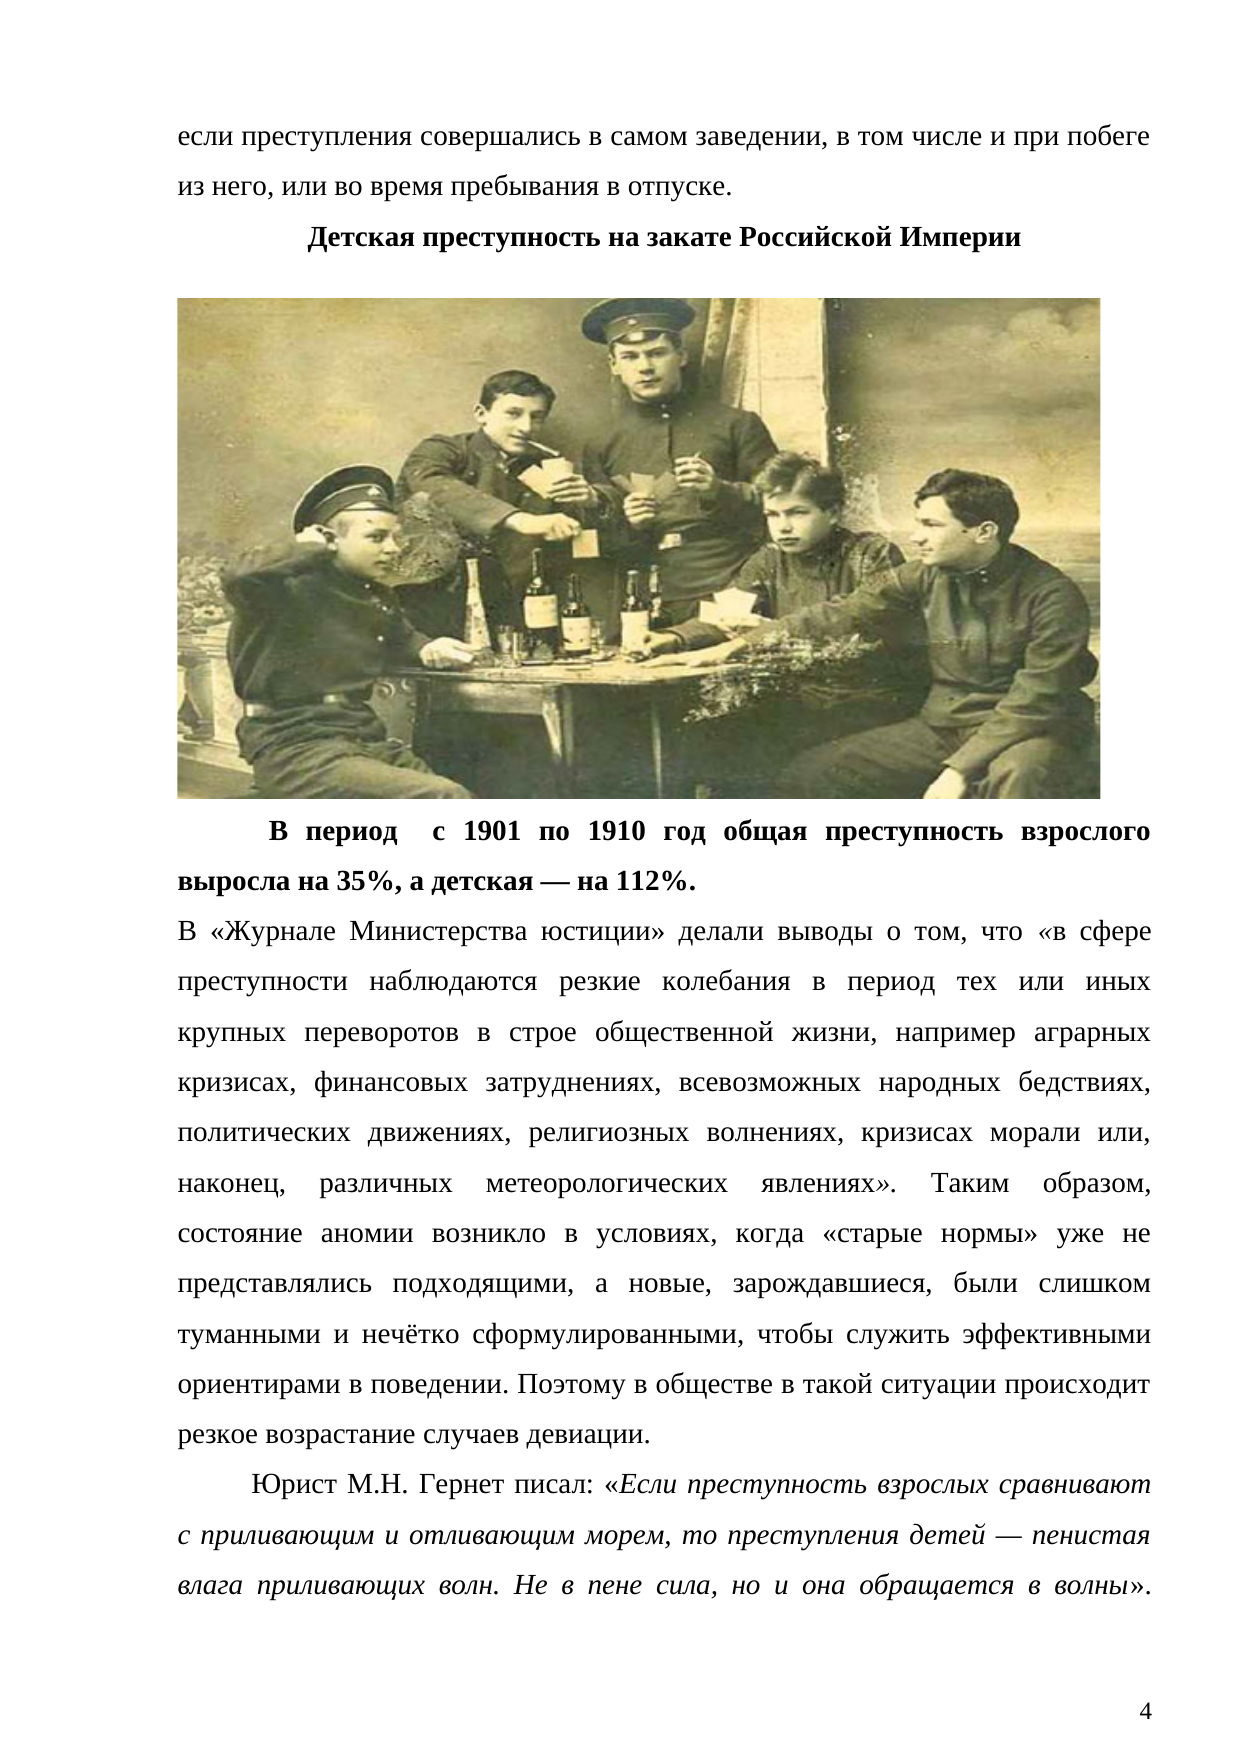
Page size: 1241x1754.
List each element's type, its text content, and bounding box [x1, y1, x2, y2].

text В период с 1901 по 1910 год общая преступность взрослого выросла на 35%, а детская — на 112%. [177, 813, 1152, 896]
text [177, 1467, 1152, 1601]
picture [177, 298, 1101, 799]
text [177, 118, 1152, 202]
subtitle Детская преступность на закате Российской Империи [177, 219, 1152, 252]
text В «Журнале Министерства юстиции» делали выводы о том, что «в сфере преступности наблюдаются резкие колебания в период тех или иных крупных переворотов в строе общественной жизни, например аграрных кризисах, финансовых затруднениях, всевозможных народных бедствиях, политических движениях, религиозных волнениях, кризисах морали или, наконец, различных метеорологических явлениях». Таким образом, состояние аномии возникло в условиях, когда «старые нормы» уже не представлялись подходящими, а новые, зарождавшиеся, были слишком туманными и нечётко сформулированными, чтобы служить эффективными ориентирами в поведении. Поэтому в обществе в такой ситуации происходит резкое возрастание случаев девиации. [177, 913, 1152, 1450]
